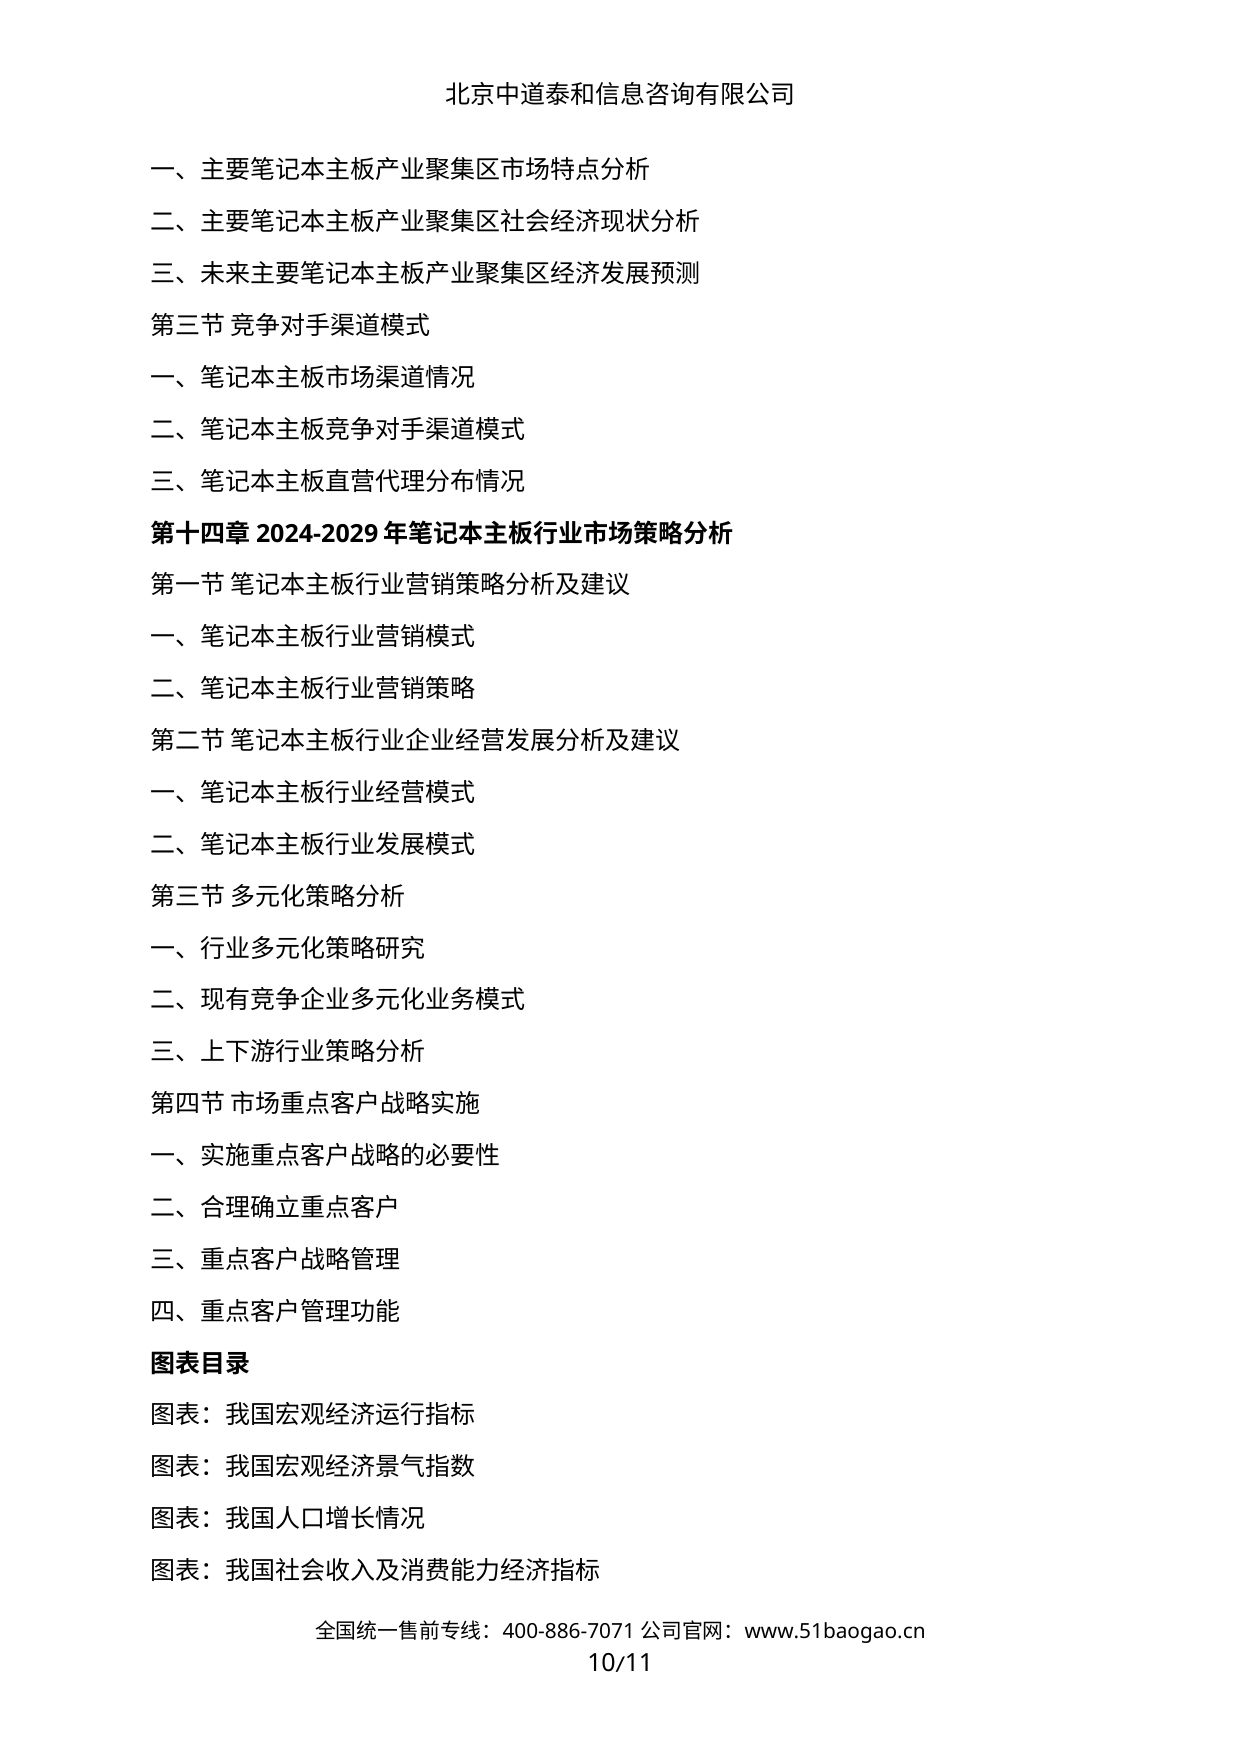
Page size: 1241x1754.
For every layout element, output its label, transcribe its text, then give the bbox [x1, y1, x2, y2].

text 第二节 笔记本主板行业企业经营发展分析及建议 [150, 721, 1090, 757]
text 第四节 市场重点客户战略实施 [150, 1084, 1090, 1120]
text 三、笔记本主板直营代理分布情况 [150, 461, 1090, 497]
text 图表：我国宏观经济景气指数 [150, 1447, 1090, 1483]
text 图表：我国人口增长情况 [150, 1499, 1090, 1535]
text 图表：我国宏观经济运行指标 [150, 1395, 1090, 1431]
text 四、重点客户管理功能 [150, 1291, 1090, 1327]
text 一、笔记本主板行业营销模式 [150, 617, 1090, 653]
text 一、行业多元化策略研究 [150, 928, 1090, 964]
text 图表：我国社会收入及消费能力经济指标 [150, 1551, 1090, 1587]
text 第三节 竞争对手渠道模式 [150, 306, 1090, 342]
text 二、笔记本主板行业发展模式 [150, 824, 1090, 861]
text 二、合理确立重点客户 [150, 1187, 1090, 1224]
text 二、笔记本主板行业营销策略 [150, 669, 1090, 705]
text 一、实施重点客户战略的必要性 [150, 1136, 1090, 1172]
text 一、笔记本主板行业经营模式 [150, 772, 1090, 809]
text 第三节 多元化策略分析 [150, 876, 1090, 912]
text 第一节 笔记本主板行业营销策略分析及建议 [150, 565, 1090, 601]
text 图表目录 [150, 1343, 1090, 1379]
text 一、主要笔记本主板产业聚集区市场特点分析 [150, 150, 1090, 186]
text 一、笔记本主板市场渠道情况 [150, 357, 1090, 394]
text 三、上下游行业策略分析 [150, 1032, 1090, 1068]
text 第十四章 2024-2029年笔记本主板行业市场策略分析 [150, 513, 1090, 549]
text 三、未来主要笔记本主板产业聚集区经济发展预测 [150, 254, 1090, 290]
text 三、重点客户战略管理 [150, 1239, 1090, 1276]
text 二、笔记本主板竞争对手渠道模式 [150, 409, 1090, 446]
text 二、现有竞争企业多元化业务模式 [150, 980, 1090, 1016]
text 二、主要笔记本主板产业聚集区社会经济现状分析 [150, 202, 1090, 238]
